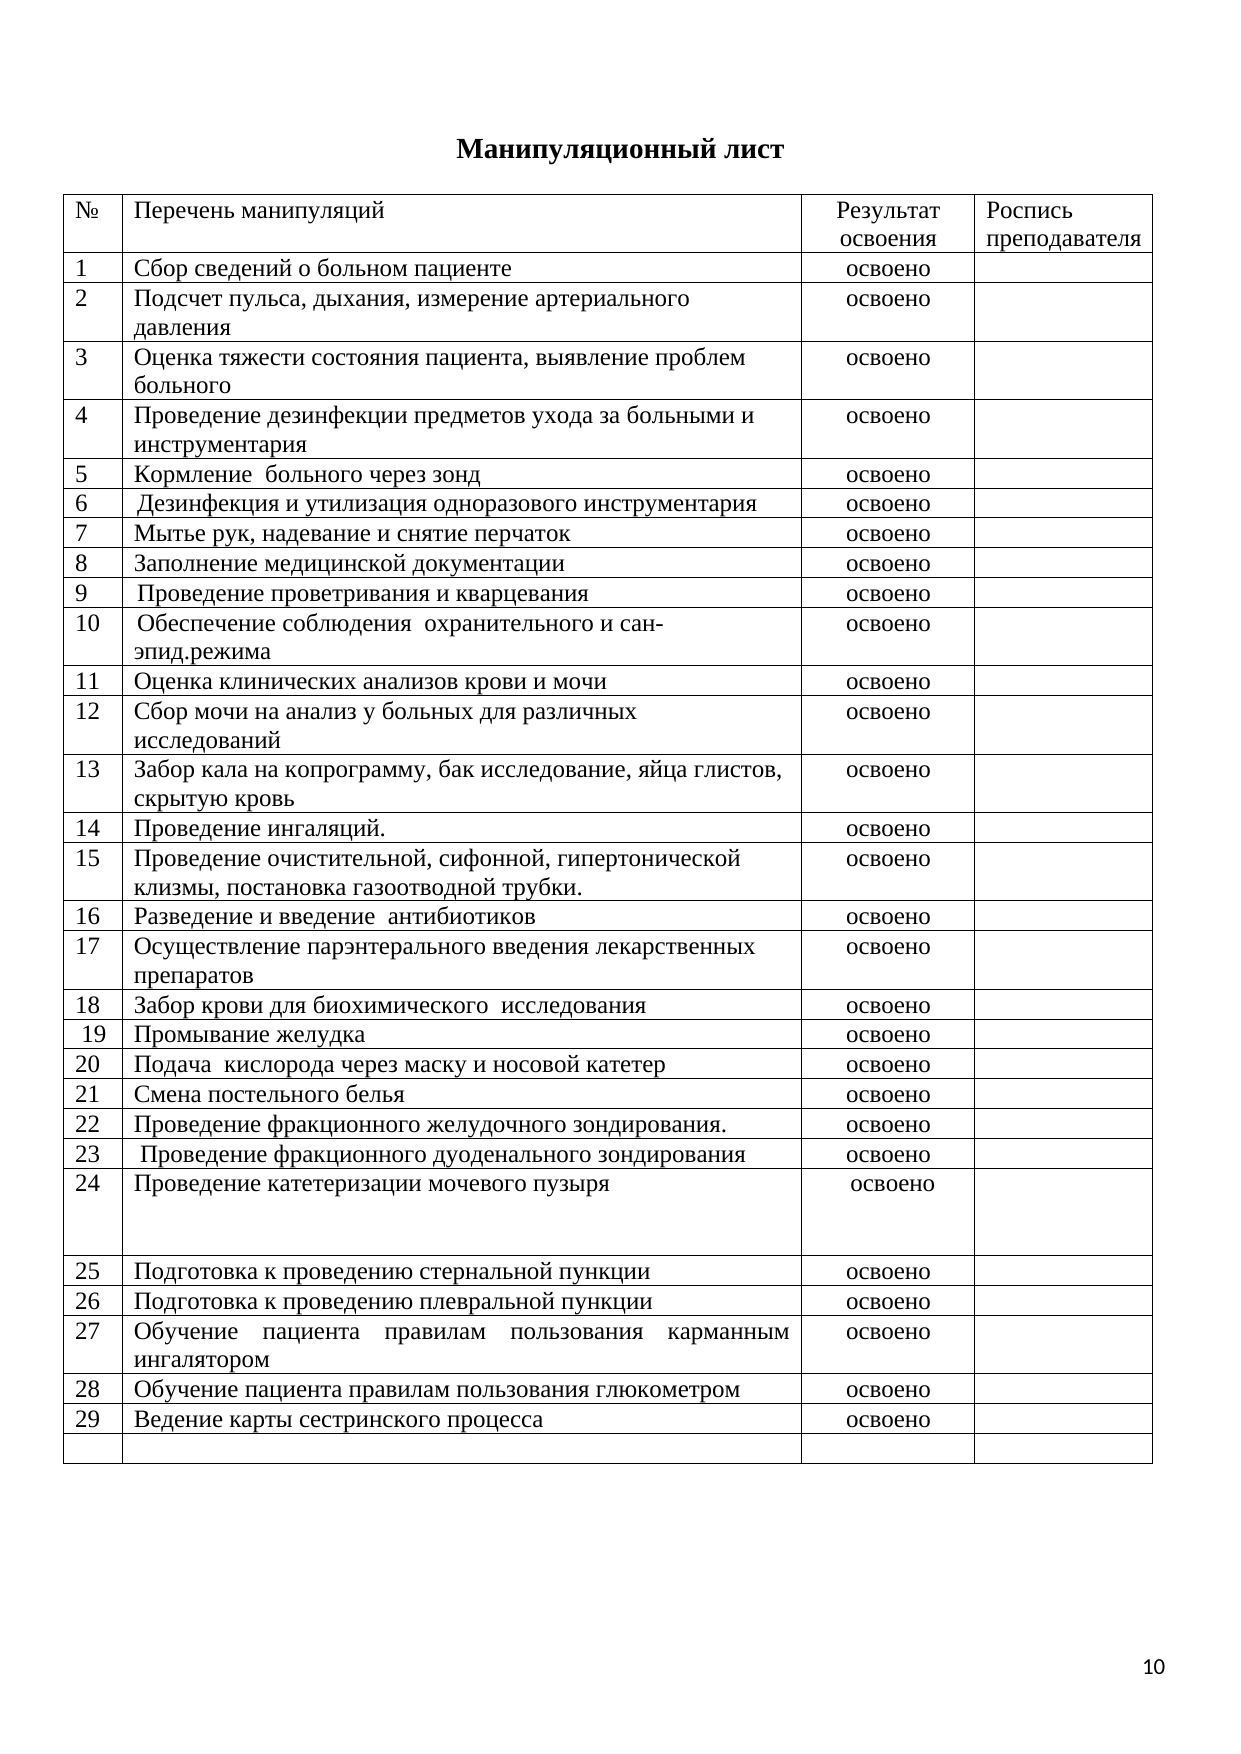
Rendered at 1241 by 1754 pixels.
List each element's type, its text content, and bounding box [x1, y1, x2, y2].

table_cell освоено [802, 1256, 974, 1285]
table_cell освоено [802, 901, 974, 930]
table_cell [975, 1169, 1152, 1255]
table_cell Сбор сведений о больном пациенте [123, 253, 801, 282]
table_cell Подсчет пульса, дыхания, измерение артериального давления [123, 283, 801, 341]
table_cell 26 [64, 1286, 122, 1315]
table_cell освоено [802, 990, 974, 1018]
table_cell 11 [64, 666, 122, 695]
table_cell [975, 1020, 1152, 1048]
table_cell 22 [64, 1109, 122, 1138]
table_cell Мытье рук, надевание и снятие перчаток [123, 518, 801, 547]
table_cell 28 [64, 1374, 122, 1403]
table_cell освоено [802, 813, 974, 842]
table_cell Проведение очистительной, сифонной, гипертонической клизмы, постановка газоотводной трубки. [123, 843, 801, 900]
table_cell 7 [64, 518, 122, 547]
table_cell Сбор мочи на анализ у больных для различных исследований [123, 696, 801, 753]
table_cell освоено [802, 608, 974, 665]
table_cell освоено [802, 1169, 974, 1255]
table_cell Проведение фракционного желудочного зондирования. [123, 1109, 801, 1138]
table_cell 29 [64, 1404, 122, 1433]
table_cell [64, 1434, 122, 1463]
table_cell Дезинфекция и утилизация одноразового инструментария [123, 489, 801, 517]
table_cell Смена постельного белья [123, 1079, 801, 1108]
table_cell Забор кала на копрограмму, бак исследование, яйца глистов, скрытую кровь [123, 755, 801, 812]
table_cell 27 [64, 1316, 122, 1373]
table_cell 14 [64, 813, 122, 842]
table_cell освоено [802, 489, 974, 517]
table_cell [975, 283, 1152, 341]
table_cell 8 [64, 548, 122, 577]
table_cell 2 [64, 283, 122, 341]
table_cell [975, 1286, 1152, 1315]
table_cell Осуществление парэнтерального введения лекарственных препаратов [123, 931, 801, 989]
table_cell освоено [802, 1079, 974, 1108]
table_cell 24 [64, 1169, 122, 1255]
table_cell Проведение фракционного дуоденального зондирования [123, 1139, 801, 1167]
table_cell 23 [64, 1139, 122, 1167]
table_cell Проведение дезинфекции предметов ухода за больными и инструментария [123, 400, 801, 458]
table_cell 17 [64, 931, 122, 989]
table_cell освоено [802, 518, 974, 547]
table_cell [975, 1079, 1152, 1108]
table_cell освоено [802, 931, 974, 989]
table_cell Подготовка к проведению плевральной пункции [123, 1286, 801, 1315]
table_cell 16 [64, 901, 122, 930]
table_cell [802, 1434, 974, 1463]
table_cell [975, 931, 1152, 989]
table_cell освоено [802, 253, 974, 282]
table_cell 6 [64, 489, 122, 517]
table_cell освоено [802, 843, 974, 900]
table_cell Проведение катетеризации мочевого пузыря [123, 1169, 801, 1255]
table_cell [975, 696, 1152, 753]
table_cell [975, 342, 1152, 399]
table_cell 20 [64, 1049, 122, 1078]
table_cell освоено [802, 1374, 974, 1403]
table_cell 15 [64, 843, 122, 900]
table_cell Заполнение медицинской документации [123, 548, 801, 577]
table_cell [975, 755, 1152, 812]
table_cell 9 [64, 578, 122, 607]
table_cell [975, 1049, 1152, 1078]
table_cell Кормление больного через зонд [123, 459, 801, 487]
table_cell освоено [802, 1049, 974, 1078]
table_cell Ведение карты сестринского процесса [123, 1404, 801, 1433]
table_cell Оценка клинических анализов крови и мочи [123, 666, 801, 695]
table_cell [975, 253, 1152, 282]
table_header Роспись преподавателя [975, 195, 1152, 252]
table_cell Обучение пациента правилам пользования карманным ингалятором [123, 1316, 801, 1373]
table_cell [975, 548, 1152, 577]
table_cell 10 [64, 608, 122, 665]
table_cell [975, 1256, 1152, 1285]
table_cell 19 [64, 1020, 122, 1048]
table_cell освоено [802, 459, 974, 487]
table_cell Разведение и введение антибиотиков [123, 901, 801, 930]
table_cell освоено [802, 342, 974, 399]
table_cell освоено [802, 1139, 974, 1167]
table_cell 12 [64, 696, 122, 753]
table_cell 25 [64, 1256, 122, 1285]
table_cell [975, 1404, 1152, 1433]
table_cell освоено [802, 1020, 974, 1048]
table_cell освоено [802, 283, 974, 341]
table_cell [975, 1316, 1152, 1373]
table_cell [975, 843, 1152, 900]
table_cell Обучение пациента правилам пользования глюкометром [123, 1374, 801, 1403]
table_cell Оценка тяжести состояния пациента, выявление проблем больного [123, 342, 801, 399]
table_cell [975, 990, 1152, 1018]
table_cell [975, 1434, 1152, 1463]
table_cell [975, 813, 1152, 842]
table_cell освоено [802, 1316, 974, 1373]
table_cell Подготовка к проведению стернальной пункции [123, 1256, 801, 1285]
table_header Перечень манипуляций [123, 195, 801, 252]
table_cell освоено [802, 400, 974, 458]
table_header № [64, 195, 122, 252]
table_cell 21 [64, 1079, 122, 1108]
table_cell [975, 489, 1152, 517]
table_cell [975, 518, 1152, 547]
table_header Результат освоения [802, 195, 974, 252]
table_cell [975, 400, 1152, 458]
table_cell освоено [802, 1109, 974, 1138]
table_cell [975, 666, 1152, 695]
table_cell [975, 1374, 1152, 1403]
table_cell [123, 1434, 801, 1463]
table_cell 1 [64, 253, 122, 282]
table_cell освоено [802, 696, 974, 753]
table_cell 4 [64, 400, 122, 458]
table_cell Обеспечение соблюдения охранительного и сан-эпид.режима [123, 608, 801, 665]
text Манипуляционный лист [75, 131, 1165, 164]
table_cell [975, 578, 1152, 607]
table_cell освоено [802, 666, 974, 695]
table_cell 5 [64, 459, 122, 487]
table_cell [975, 1109, 1152, 1138]
table_cell освоено [802, 1404, 974, 1433]
table_cell Проведение проветривания и кварцевания [123, 578, 801, 607]
table_cell [975, 1139, 1152, 1167]
table_cell [975, 459, 1152, 487]
table_cell освоено [802, 548, 974, 577]
table_cell 13 [64, 755, 122, 812]
table_cell освоено [802, 578, 974, 607]
table_cell 18 [64, 990, 122, 1018]
table_cell освоено [802, 755, 974, 812]
table_cell [975, 901, 1152, 930]
table_cell освоено [802, 1286, 974, 1315]
table_cell [975, 608, 1152, 665]
table_cell Забор крови для биохимического исследования [123, 990, 801, 1018]
table_cell Проведение ингаляций. [123, 813, 801, 842]
table_cell Подача кислорода через маску и носовой катетер [123, 1049, 801, 1078]
table_cell 3 [64, 342, 122, 399]
table_cell Промывание желудка [123, 1020, 801, 1048]
